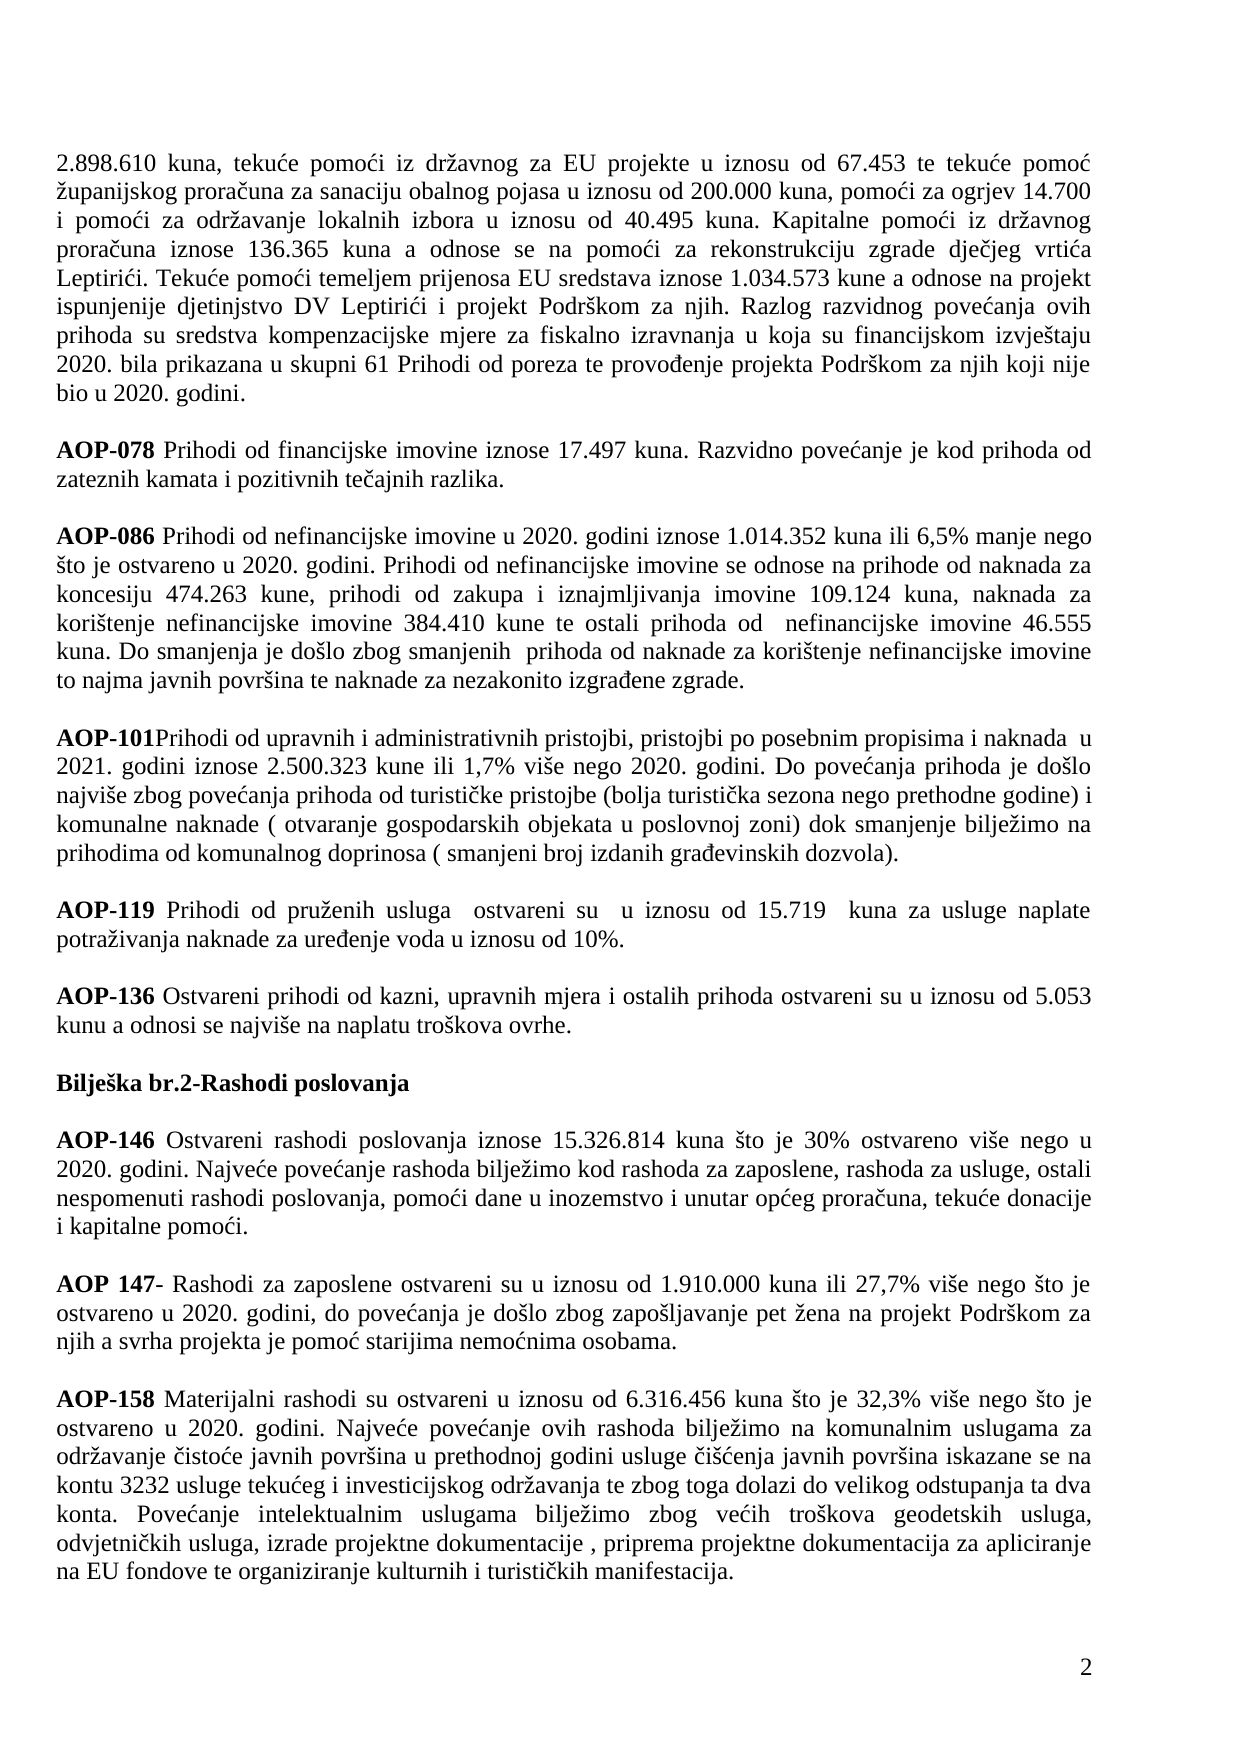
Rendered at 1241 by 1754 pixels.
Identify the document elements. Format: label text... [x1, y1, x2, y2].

text AOP-119 Prihodi od pruženih usluga ostvareni su u iznosu od 15.719 kuna za usluge naplate potraživanja naknade za uređenje voda u iznosu od 10%. [56, 895, 1093, 953]
text AOP-101Prihodi od upravnih i administrativnih pristojbi, pristojbi po posebnim propisima i naknada u 2021. godini iznose 2.500.323 kune ili 1,7% više nego 2020. godini. Do povećanja prihoda je došlo najviše zbog povećanja prihoda od turističke pristojbe (bolja turistička sezona nego prethodne godine) i komunalne naknade ( otvaranje gospodarskih objekata u poslovnoj zoni) dok smanjenje bilježimo na prihodima od komunalnog doprinosa ( smanjeni broj izdanih građevinskih dozvola). [56, 723, 1093, 866]
text AOP-086 Prihodi od nefinancijske imovine u 2020. godini iznose 1.014.352 kuna ili 6,5% manje nego što je ostvareno u 2020. godini. Prihodi od nefinancijske imovine se odnose na prihode od naknada za koncesiju 474.263 kune, prihodi od zakupa i iznajmljivanja imovine 109.124 kuna, naknada za korištenje nefinancijske imovine 384.410 kune te ostali prihoda od nefinancijske imovine 46.555 kuna. Do smanjenja je došlo zbog smanjenih prihoda od naknade za korištenje nefinancijske imovine to najma javnih površina te naknade za nezakonito izgrađene zgrade. [56, 521, 1093, 694]
text AOP-078 Prihodi od financijske imovine iznose 17.497 kuna. Razvidno povećanje je kod prihoda od zateznih kamata i pozitivnih tečajnih razlika. [56, 435, 1093, 493]
text AOP 147- Rashodi za zaposlene ostvareni su u iznosu od 1.910.000 kuna ili 27,7% više nego što je ostvareno u 2020. godini, do povećanja je došlo zbog zapošljavanje pet žena na projekt Podrškom za njih a svrha projekta je pomoć starijima nemoćnima osobama. [56, 1269, 1093, 1355]
text AOP-158 Materijalni rashodi su ostvareni u iznosu od 6.316.456 kuna što je 32,3% više nego što je ostvareno u 2020. godini. Najveće povećanje ovih rashoda bilježimo na komunalnim uslugama za održavanje čistoće javnih površina u prethodnoj godini usluge čišćenja javnih površina iskazane se na kontu 3232 usluge tekućeg i investicijskog održavanja te zbog toga dolazi do velikog odstupanja ta dva konta. Povećanje intelektualnim uslugama bilježimo zbog većih troškova geodetskih usluga, odvjetničkih usluga, izrade projektne dokumentacije , priprema projektne dokumentacija za apliciranje na EU fondove te organiziranje kulturnih i turističkih manifestacija. [56, 1384, 1093, 1585]
text AOP-136 Ostvareni prihodi od kazni, upravnih mjera i ostalih prihoda ostvareni su u iznosu od 5.053 kunu a odnosi se najviše na naplatu troškova ovrhe. [56, 981, 1093, 1039]
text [56, 148, 1093, 406]
text Bilješka br.2-Rashodi poslovanja [56, 1068, 1093, 1096]
text AOP-146 Ostvareni rashodi poslovanja iznose 15.326.814 kuna što je 30% ostvareno više nego u 2020. godini. Najveće povećanje rashoda bilježimo kod rashoda za zaposlene, rashoda za usluge, ostali nespomenuti rashodi poslovanja, pomoći dane u inozemstvo i unutar općeg proračuna, tekuće donacije i kapitalne pomoći. [56, 1125, 1093, 1240]
